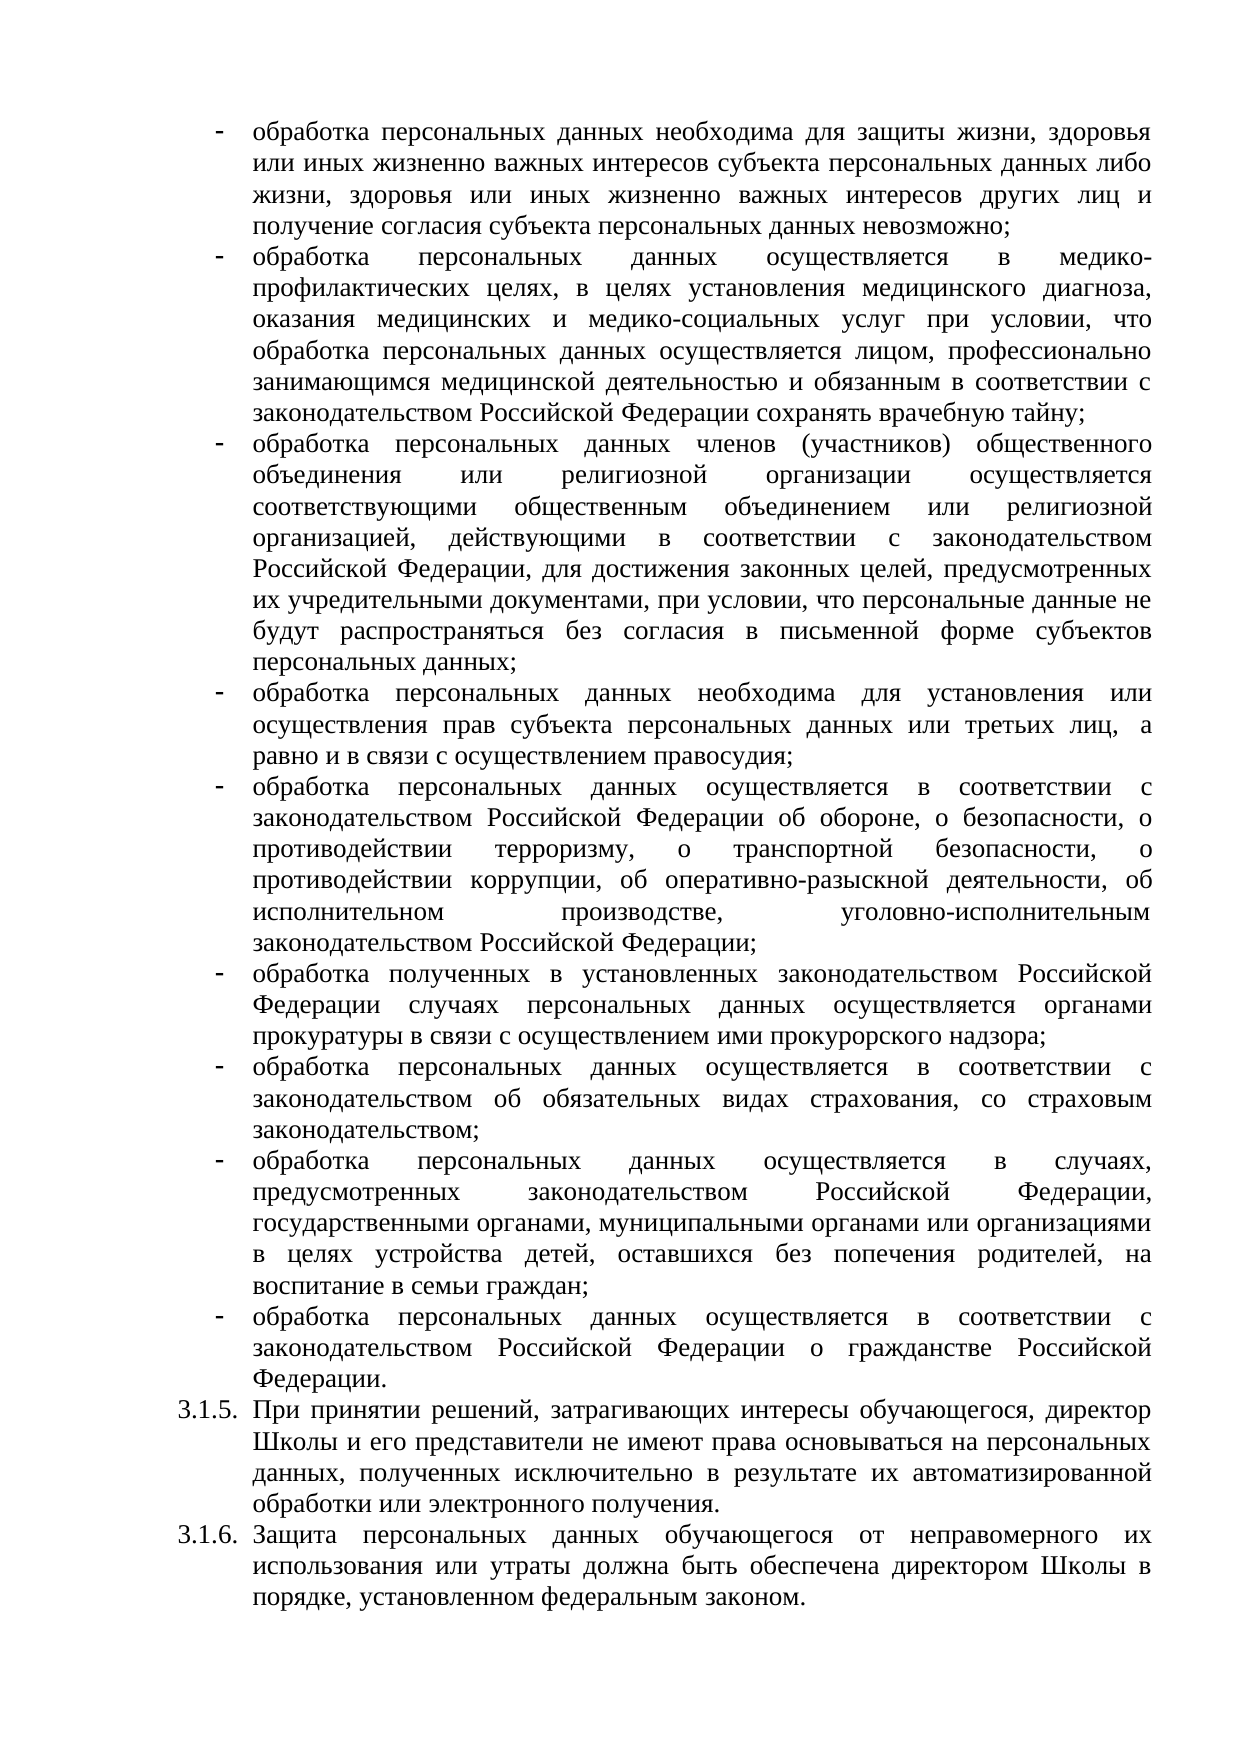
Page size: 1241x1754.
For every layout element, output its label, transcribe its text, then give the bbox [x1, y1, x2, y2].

list обработка полученных в установленных законодательством Российской Федерации случаях персональных данных осуществляется органами прокуратуры в связи с осуществлением ими прокурорского надзора; [215, 957, 1152, 1051]
list обработка персональных данных осуществляется в соответствии с законодательством Российской Федерации об обороне, о безопасности, о противодействии терроризму, о транспортной безопасности, о противодействии коррупции, об оперативно-разыскной деятельности, об исполнительном производстве, уголовно-исполнительным законодательством Российской Федерации; [215, 770, 1153, 957]
list обработка персональных данных осуществляется в соответствии с законодательством Российской Федерации о гражданстве Российской Федерации. [215, 1300, 1152, 1393]
list При принятии решений, затрагивающих интересы обучающегося, директор Школы и его представители не имеют права основываться на персональных данных, полученных исключительно в результате их автоматизированной обработки или электронного получения. [177, 1393, 1152, 1518]
list обработка персональных данных членов (участников) общественного объединения или религиозной организации осуществляется соответствующими общественным объединением или религиозной организацией, действующими в соответствии с законодательством Российской Федерации, для достижения законных целей, предусмотренных их учредительными документами, при условии, что персональные данные не будут распространяться без согласия в письменной форме субъектов персональных данных; [215, 427, 1152, 676]
list обработка персональных данных осуществляется в соответствии с законодательством об обязательных видах страхования, со страховым законодательством; [215, 1051, 1152, 1144]
list обработка персональных данных осуществляется в случаях, предусмотренных законодательством Российской Федерации, государственными органами, муниципальными органами или организациями в целях устройства детей, оставшихся без попечения родителей, на воспитание в семьи граждан; [215, 1144, 1152, 1300]
list обработка персональных данных необходима для установления или осуществления прав субъекта персональных данных или третьих лиц, а равно и в связи с осуществлением правосудия; [215, 676, 1152, 770]
list обработка персональных данных осуществляется в медико- профилактических целях, в целях установления медицинского диагноза, оказания медицинских и медико-социальных услуг при условии, что обработка персональных данных осуществляется лицом, профессионально занимающимся медицинской деятельностью и обязанным в соответствии с законодательством Российской Федерации сохранять врачебную тайну; [215, 240, 1152, 427]
list обработка персональных данных необходима для защиты жизни, здоровья или иных жизненно важных интересов субъекта персональных данных либо жизни, здоровья или иных жизненно важных интересов других лиц и получение согласия субъекта персональных данных невозможно; [215, 115, 1152, 240]
list Защита персональных данных обучающегося от неправомерного их использования или утраты должна быть обеспечена директором Школы в порядке, установленном федеральным законом. [177, 1518, 1152, 1611]
